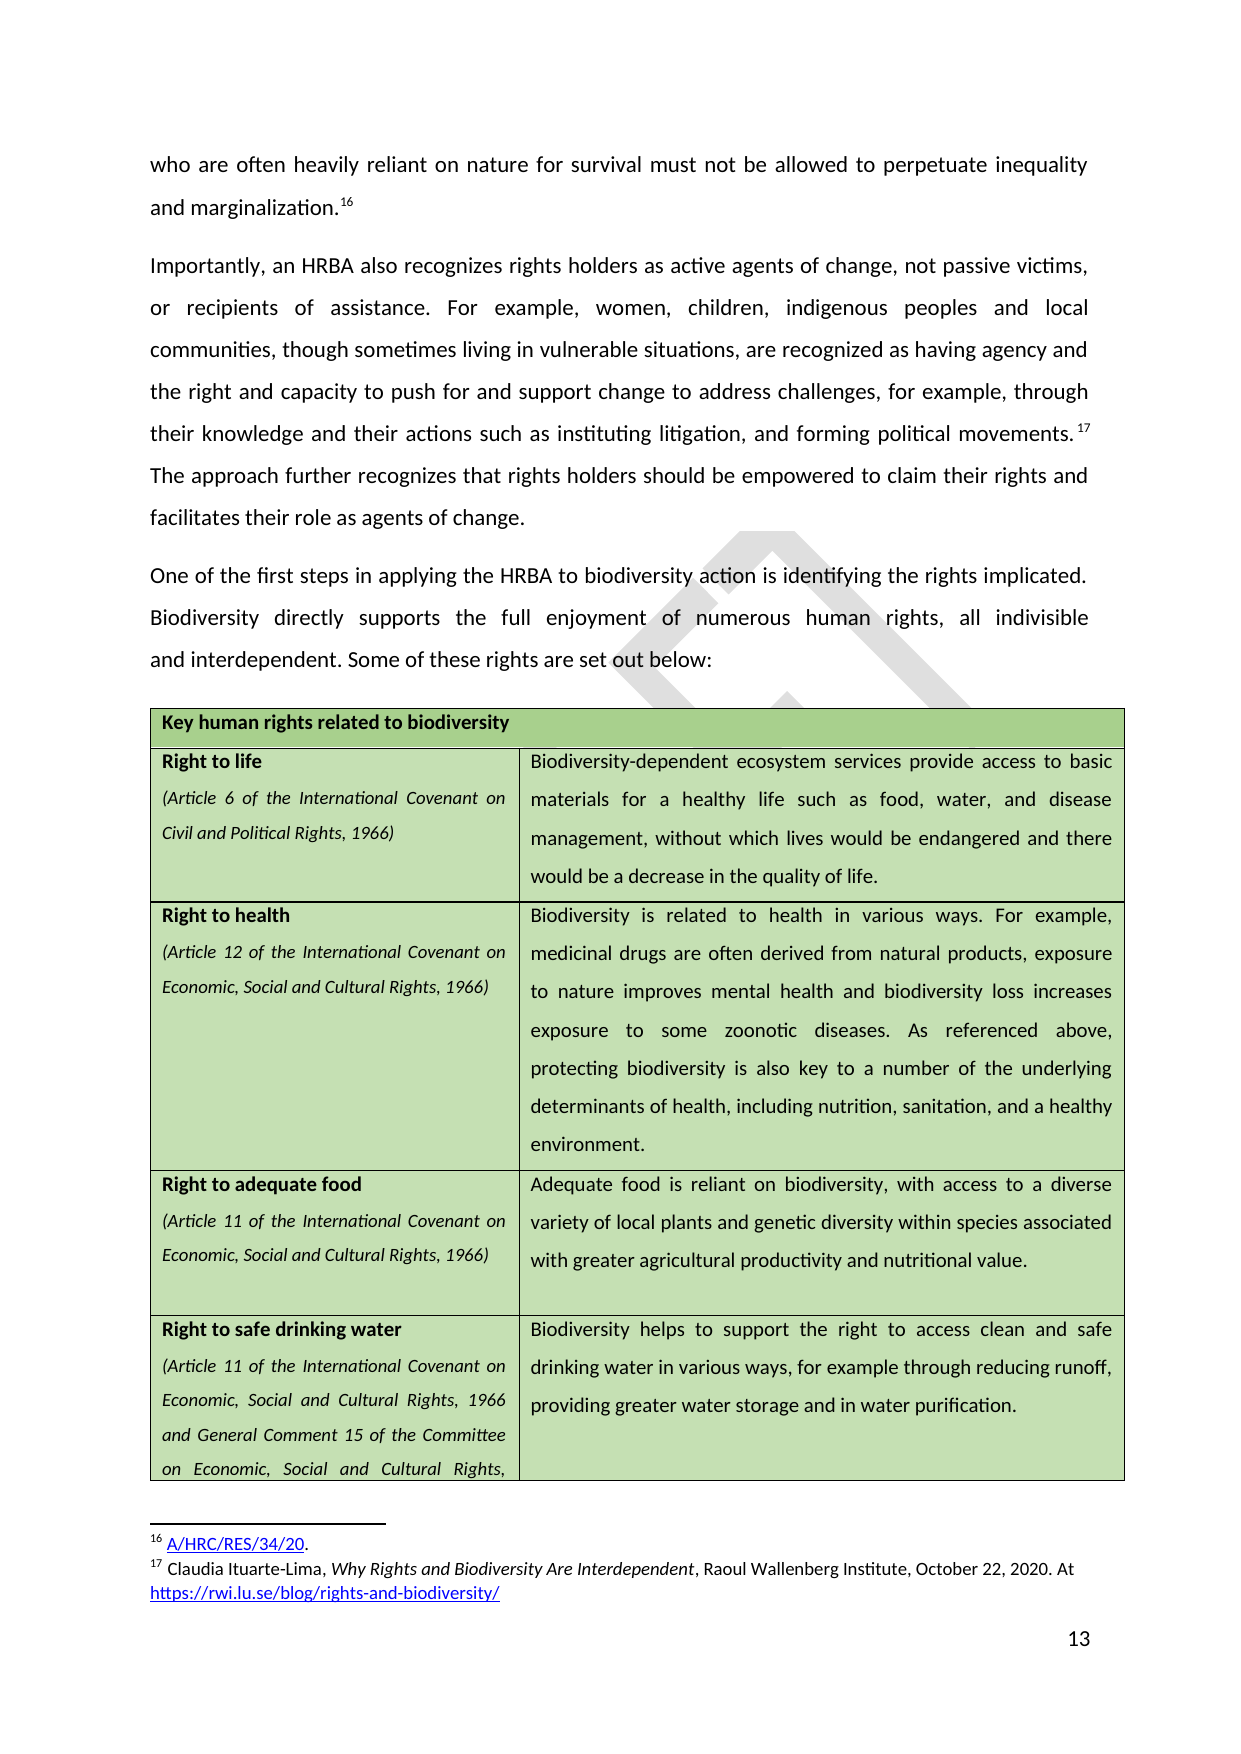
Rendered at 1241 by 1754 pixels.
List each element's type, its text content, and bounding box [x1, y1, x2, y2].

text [150, 150, 1090, 221]
table_cell Right to life (Article 6 of the International Covenant on Civil and Political Rights, 1966) [151, 749, 519, 901]
text Importantly, an HRBA also recognizes rights holders as active agents of change, not passive victims, or recipients of assistance. For example, women, children, indigenous peoples and local communities, though sometimes living in vulnerable situations, are recognized as having agency and the right and capacity to push for and support change to address challenges, for example, through their knowledge and their actions such as instituting litigation, and forming political movements. The approach further recognizes that rights holders should be empowered to claim their rights and facilitates their role as agents of change. [150, 252, 1090, 531]
table_cell Right to adequate food (Article 11 of the International Covenant on Economic, Social and Cultural Rights, 1966) [151, 1171, 519, 1315]
text One of the first steps in applying the HRBA to biodiversity action is identifying the rights implicated. Biodiversity directly supports the full enjoyment of numerous human rights, all indivisible and interdependent. Some of these rights are set out below: [150, 561, 1090, 673]
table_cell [520, 1316, 1124, 1480]
table_header Key human rights related to biodiversity [151, 709, 1124, 747]
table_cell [151, 1316, 519, 1480]
table_cell Adequate food is reliant on biodiversity, with access to a diverse variety of local plants and genetic diversity within species associated with greater agricultural productivity and nutritional value. [520, 1171, 1124, 1315]
table_cell Biodiversity is related to health in various ways. For example, medicinal drugs are often derived from natural products, exposure to nature improves mental health and biodiversity loss increases exposure to some zoonotic diseases. As referenced above, protecting biodiversity is also key to a number of the underlying determinants of health, including nutrition, sanitation, and a healthy environment. [520, 903, 1124, 1170]
table_cell Right to health (Article 12 of the International Covenant on Economic, Social and Cultural Rights, 1966) [151, 903, 519, 1170]
table_cell Biodiversity-dependent ecosystem services provide access to basic materials for a healthy life such as food, water, and disease management, without which lives would be endangered and there would be a decrease in the quality of life. [520, 749, 1124, 901]
